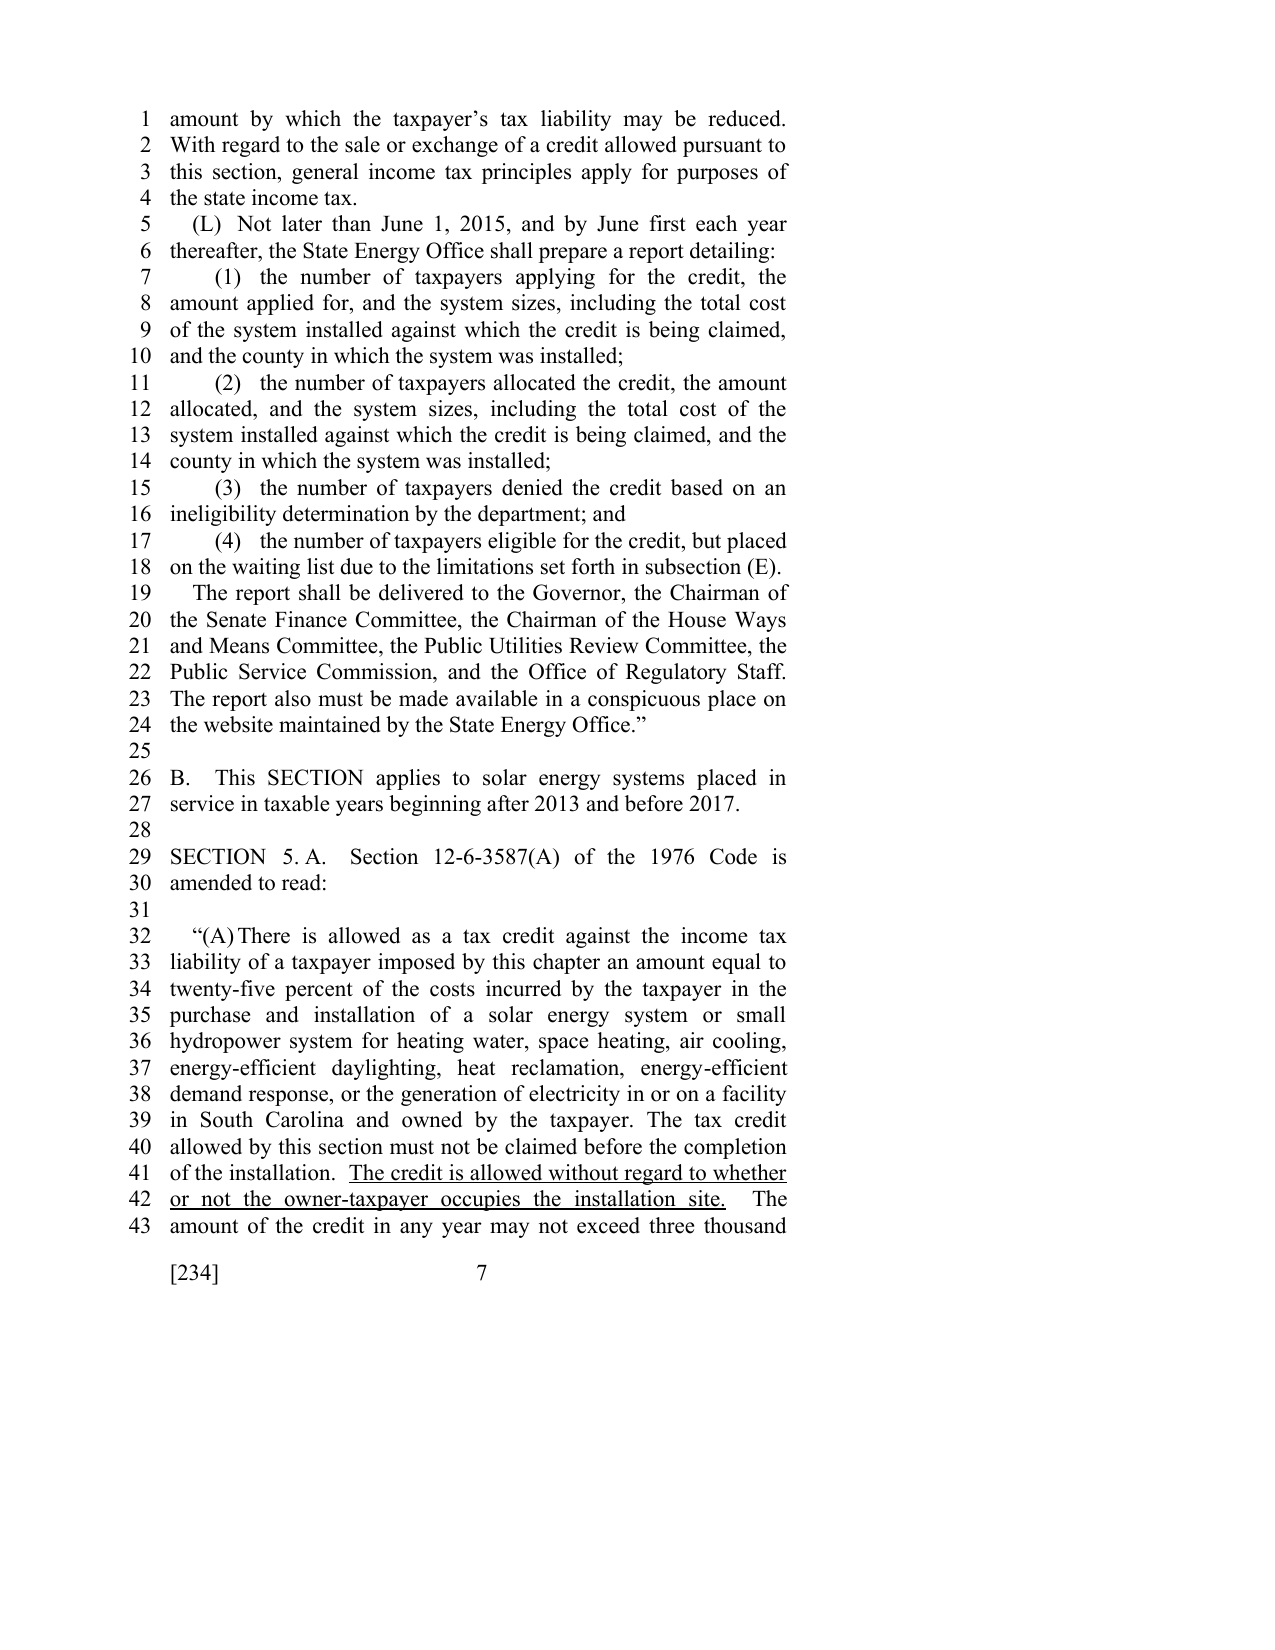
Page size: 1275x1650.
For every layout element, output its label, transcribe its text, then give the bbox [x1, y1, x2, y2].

text (4) the number of taxpayers eligible for the credit, but placed on the waiting list due to the limitations set forth in subsection (E). [169, 527, 787, 579]
text (2) the number of taxpayers allocated the credit, the amount allocated, and the system sizes, including the total cost of the system installed against which the credit is being claimed, and the county in which the system was installed; [169, 368, 787, 474]
text (3) the number of taxpayers denied the credit based on an ineligibility determination by the department; and [169, 474, 787, 527]
text (L) Not later than June 1, 2015, and by June first each year thereafter, the State Energy Office shall prepare a report detailing: [169, 210, 787, 263]
text SECTION 5. A. Section 12-6-3587(A) of the 1976 Code is amended to read: [169, 843, 787, 896]
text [169, 922, 787, 1238]
text (1) the number of taxpayers applying for the credit, the amount applied for, and the system sizes, including the total cost of the system installed against which the credit is being claimed, and the county in which the system was installed; [169, 263, 787, 368]
text B. This SECTION applies to solar energy systems placed in service in taxable years beginning after 2013 and before 2017. [169, 764, 787, 817]
text The report shall be delivered to the Governor, the Chairman of the Senate Finance Committee, the Chairman of the House Ways and Means Committee, the Public Utilities Review Committee, the Public Service Commission, and the Office of Regulatory Staff. The report also must be made available in a conspicuous place on the website maintained by the State Energy Office.” [169, 579, 787, 737]
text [169, 105, 787, 210]
